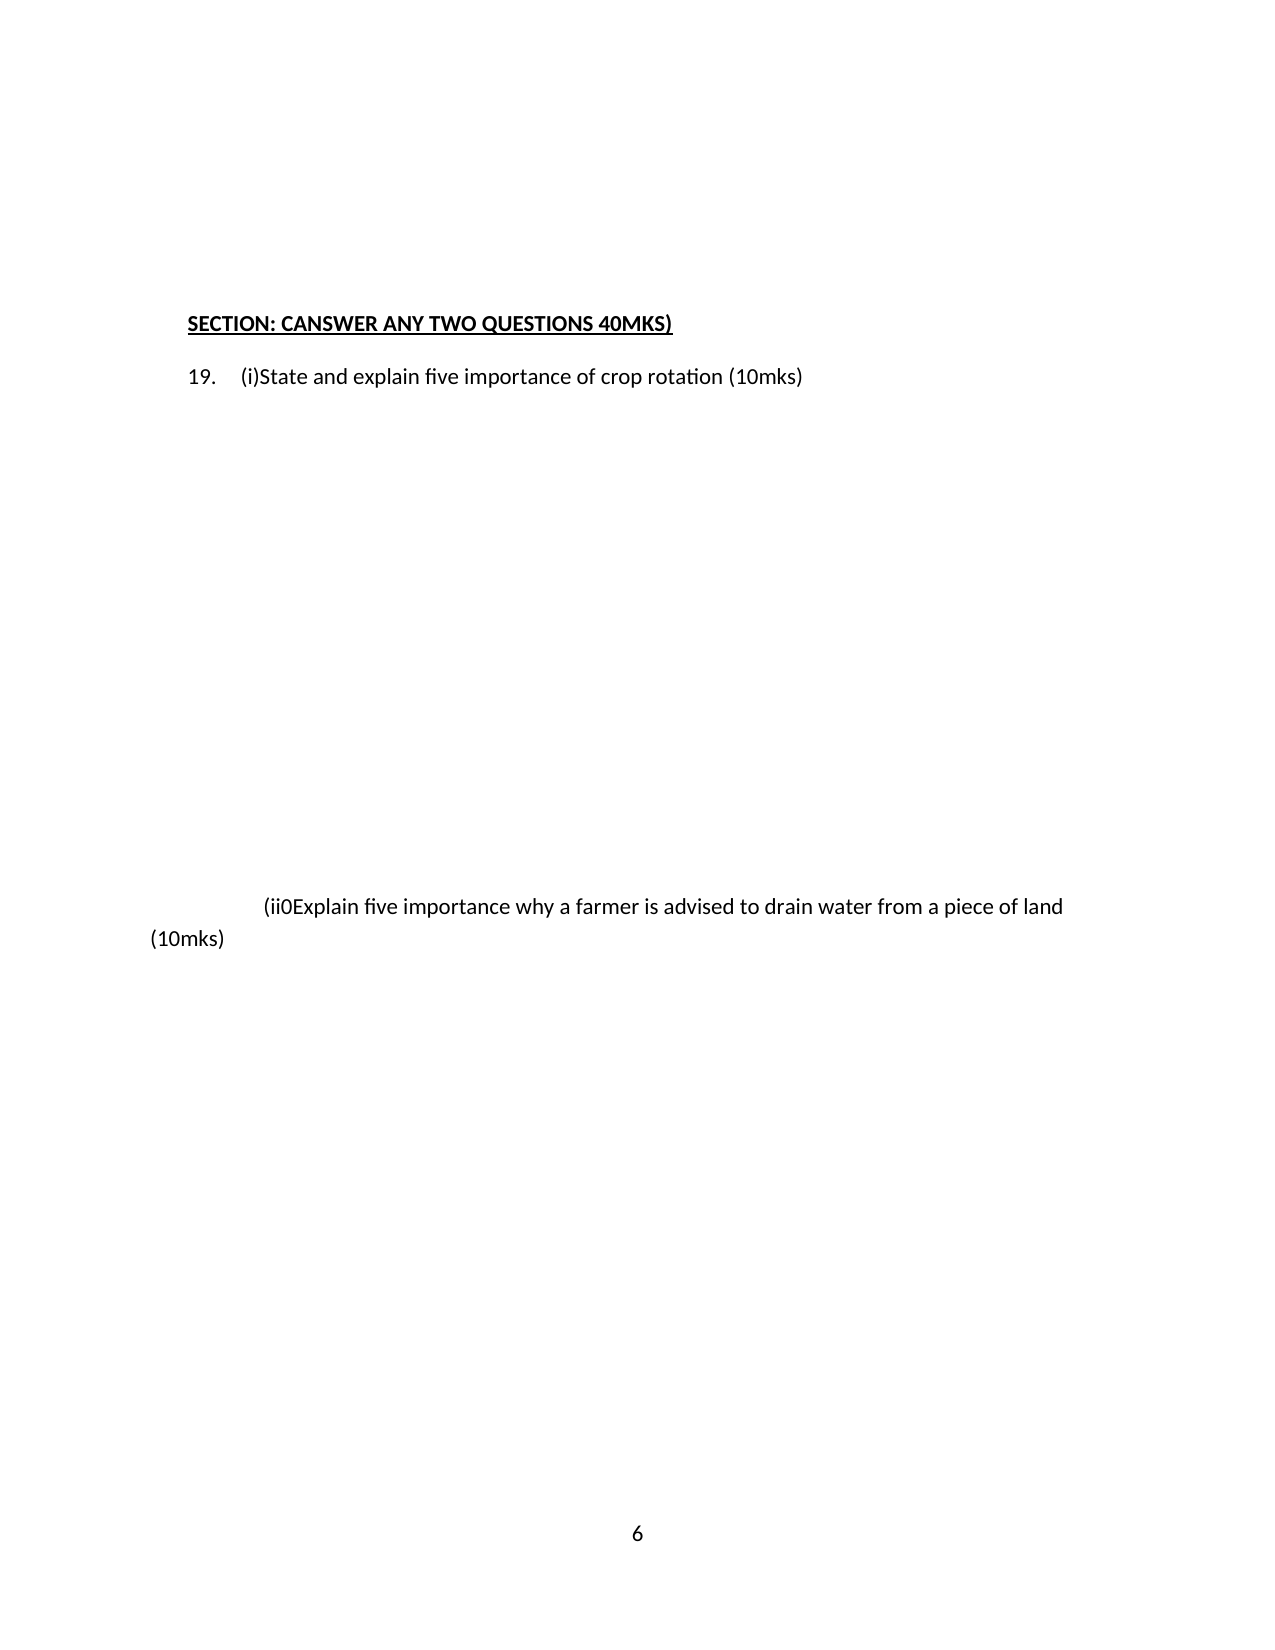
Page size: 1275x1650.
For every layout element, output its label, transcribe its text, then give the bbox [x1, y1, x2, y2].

list (i)State and explain five importance of crop rotation (10mks) [187, 362, 1125, 390]
text SECTION: CANSWER ANY TWO QUESTIONS 40MKS) [187, 309, 1125, 337]
text (ii0Explain five importance why a farmer is advised to drain water from a piece of land (10mks) [150, 892, 1125, 952]
